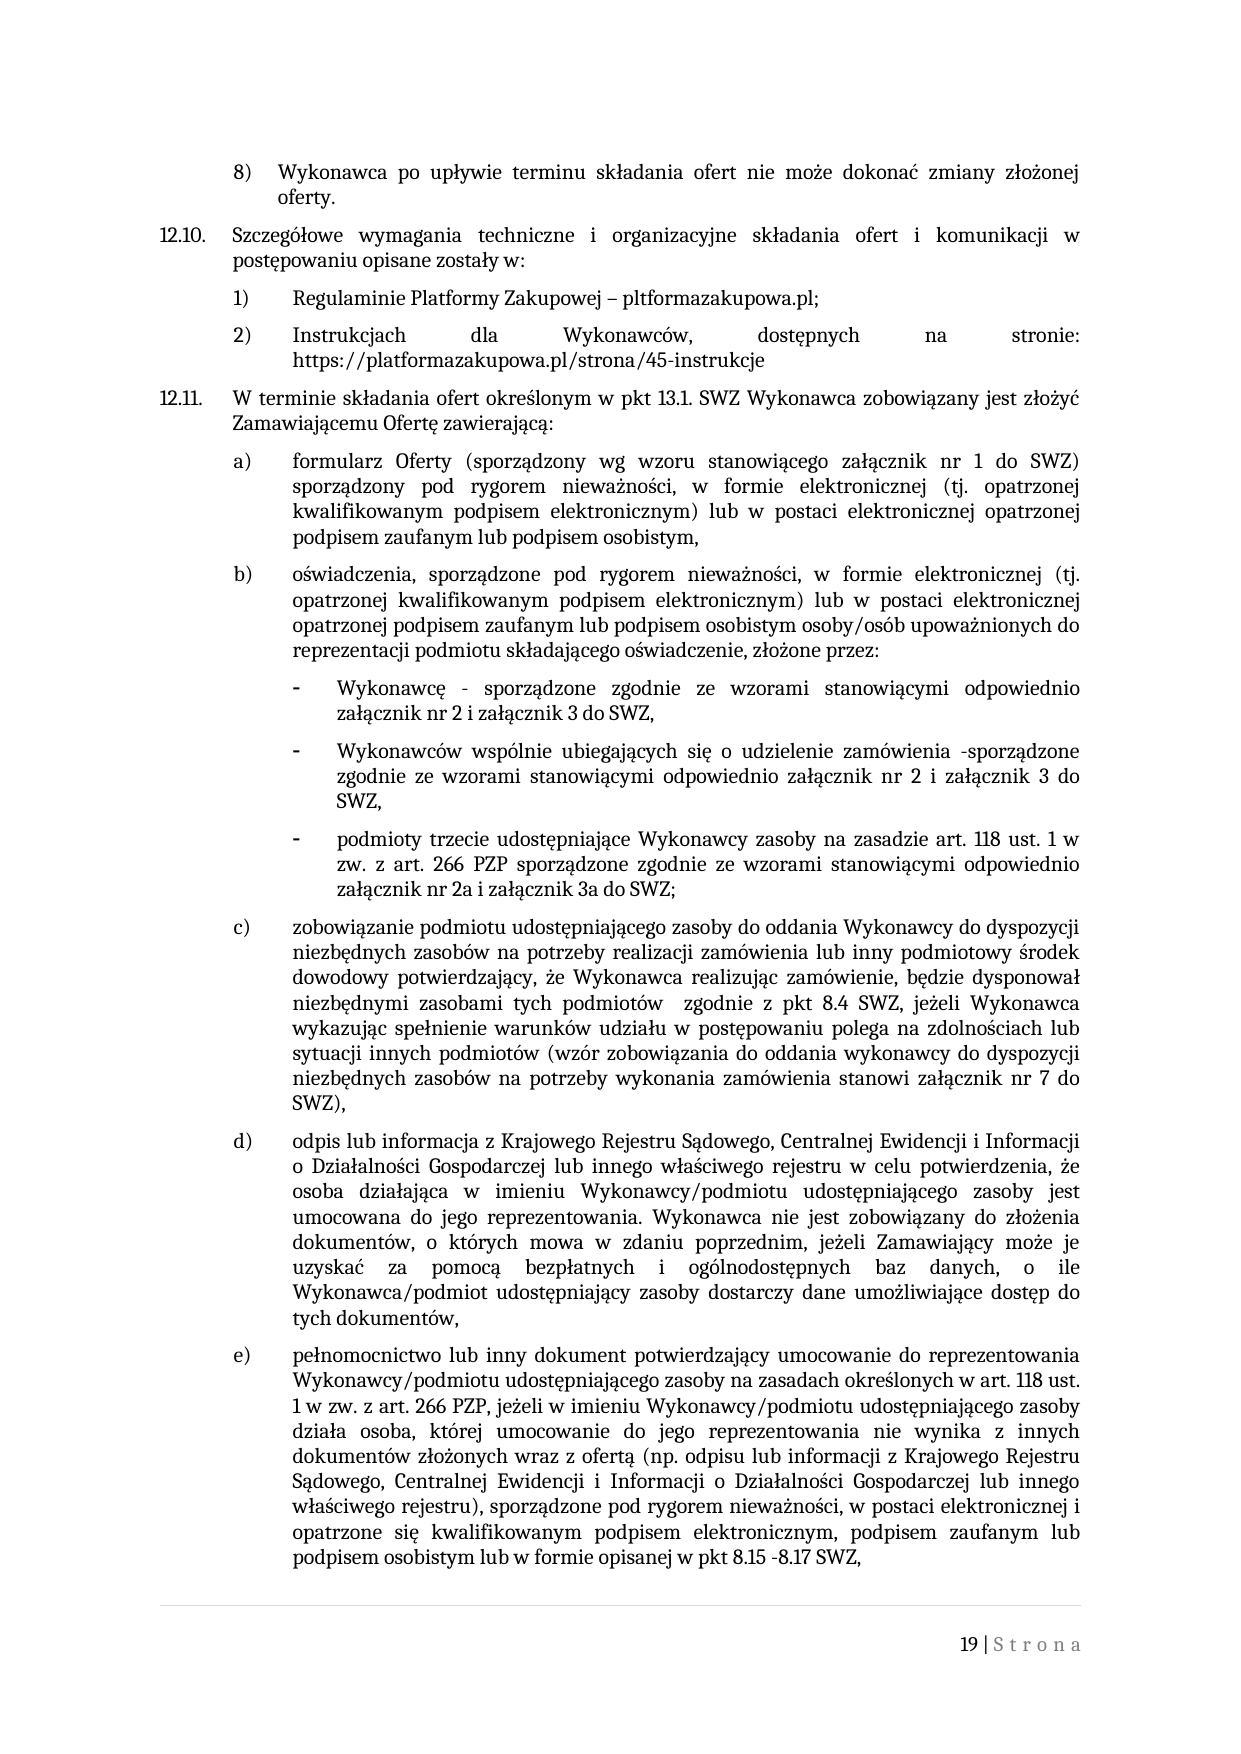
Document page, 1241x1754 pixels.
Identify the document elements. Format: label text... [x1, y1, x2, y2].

list c) zobowiązanie podmiotu udostępniającego zasoby do oddania Wykonawcy do dyspozycji niezbędnych zasobów na potrzeby realizacji zamówienia lub inny podmiotowy środek dowodowy potwierdzający, że Wykonawca realizując zamówienie, będzie dysponował niezbędnymi zasobami tych podmiotów zgodnie z pkt 8.4 SWZ, jeżeli Wykonawca wykazując spełnienie warunków udziału w postępowaniu polega na zdolnościach lub sytuacji innych podmiotów (wzór zobowiązania do oddania wykonawcy do dyspozycji niezbędnych zasobów na potrzeby wykonania zamówienia stanowi załącznik nr 7 do SWZ), [233, 915, 1081, 1116]
text 12.11. W terminie składania ofert określonym w pkt 13.1. SWZ Wykonawca zobowiązany jest złożyć Zamawiającemu Ofertę zawierającą: [159, 386, 1081, 436]
list Instrukcjach dla Wykonawców, dostępnych na stronie: https://platformazakupowa.pl/strona/45-instrukcje [233, 323, 1081, 373]
list Wykonawcę - sporządzone zgodnie ze wzorami stanowiącymi odpowiednio załącznik nr 2 i załącznik 3 do SWZ, [292, 676, 1081, 726]
list d) odpis lub informacja z Krajowego Rejestru Sądowego, Centralnej Ewidencji i Informacji o Działalności Gospodarczej lub innego właściwego rejestru w celu potwierdzenia, że osoba działająca w imieniu Wykonawcy/podmiotu udostępniającego zasoby jest umocowana do jego reprezentowania. Wykonawca nie jest zobowiązany do złożenia dokumentów, o których mowa w zdaniu poprzednim, jeżeli Zamawiający może je uzyskać za pomocą bezpłatnych i ogólnodostępnych baz danych, o ile Wykonawca/podmiot udostępniający zasoby dostarczy dane umożliwiające dostęp do tych dokumentów, [233, 1129, 1081, 1331]
text b) oświadczenia, sporządzone pod rygorem nieważności, w formie elektronicznej (tj. opatrzonej kwalifikowanym podpisem elektronicznym) lub w postaci elektronicznej opatrzonej podpisem zaufanym lub podpisem osobistym osoby/osób upoważnionych do reprezentacji podmiotu składającego oświadczenie, złożone przez: [233, 562, 1081, 663]
list Regulaminie Platformy Zakupowej – pltformazakupowa.pl; [233, 285, 1081, 311]
list Wykonawców wspólnie ubiegających się o udzielenie zamówienia -sporządzone zgodnie ze wzorami stanowiącymi odpowiednio załącznik nr 2 i załącznik 3 do SWZ, [292, 738, 1081, 814]
list e) pełnomocnictwo lub inny dokument potwierdzający umocowanie do reprezentowania Wykonawcy/podmiotu udostępniającego zasoby na zasadach określonych w art. 118 ust. 1 w zw. z art. 266 PZP, jeżeli w imieniu Wykonawcy/podmiotu udostępniającego zasoby działa osoba, której umocowanie do jego reprezentowania nie wynika z innych dokumentów złożonych wraz z ofertą (np. odpisu lub informacji z Krajowego Rejestru Sądowego, Centralnej Ewidencji i Informacji o Działalności Gospodarczej lub innego właściwego rejestru), sporządzone pod rygorem nieważności, w postaci elektronicznej i opatrzone się kwalifikowanym podpisem elektronicznym, podpisem zaufanym lub podpisem osobistym lub w formie opisanej w pkt 8.15 -8.17 SWZ, [233, 1343, 1081, 1570]
list a) formularz Oferty (sporządzony wg wzoru stanowiącego załącznik nr 1 do SWZ) sporządzony pod rygorem nieważności, w formie elektronicznej (tj. opatrzonej kwalifikowanym podpisem elektronicznym) lub w postaci elektronicznej opatrzonej podpisem zaufanym lub podpisem osobistym, [233, 449, 1081, 550]
text 8) Wykonawca po upływie terminu składania ofert nie może dokonać zmiany złożonej oferty. [233, 159, 1081, 210]
list podmioty trzecie udostępniające Wykonawcy zasoby na zasadzie art. 118 ust. 1 w zw. z art. 266 PZP sporządzone zgodnie ze wzorami stanowiącymi odpowiednio załącznik nr 2a i załącznik 3a do SWZ; [292, 827, 1081, 902]
text 12.10. Szczegółowe wymagania techniczne i organizacyjne składania ofert i komunikacji w postępowaniu opisane zostały w: [159, 222, 1081, 273]
